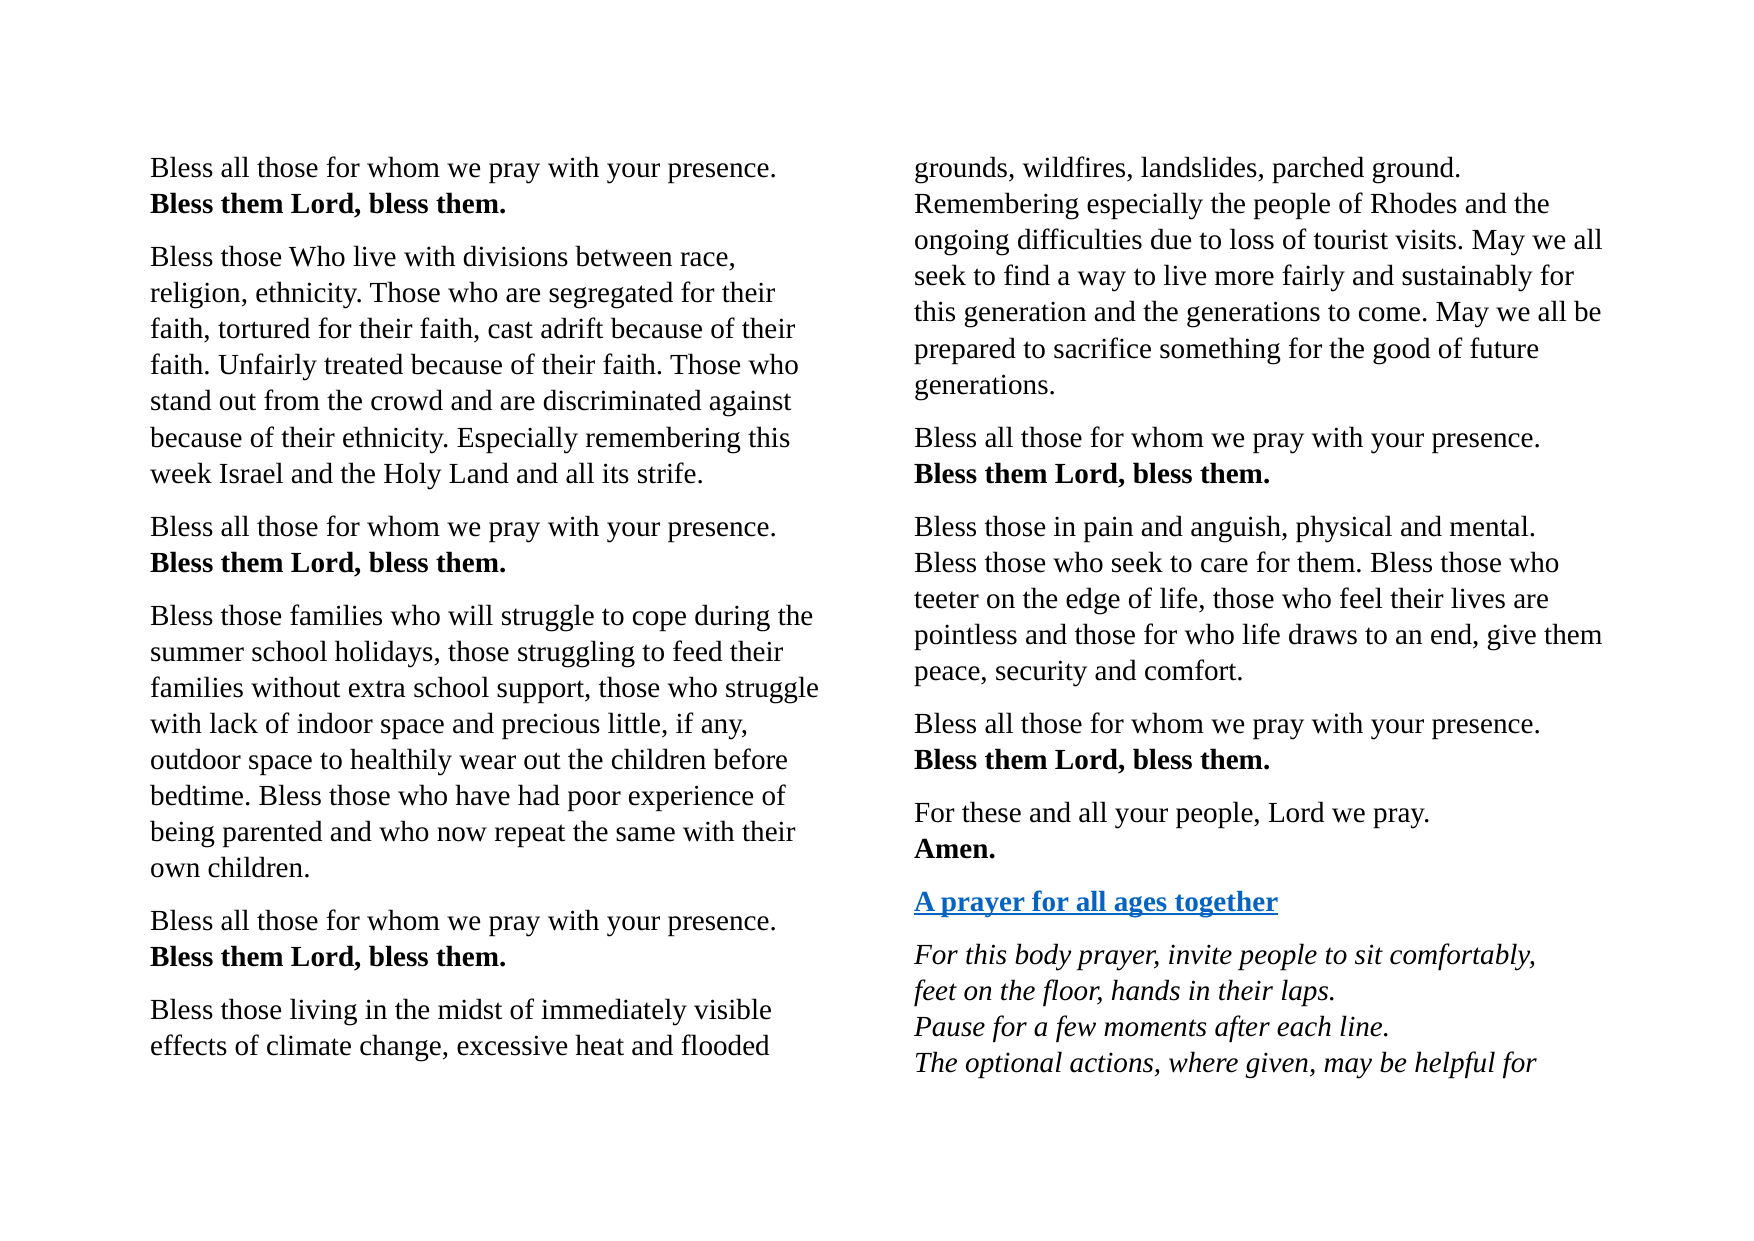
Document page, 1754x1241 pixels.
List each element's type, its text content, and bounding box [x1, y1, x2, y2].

text Bless all those for whom we pray with your presence. Bless them Lord, bless them. [914, 706, 1604, 776]
text For these and all your people, Lord we pray. Amen. [914, 795, 1604, 865]
text Bless all those for whom we pray with your presence. Bless them Lord, bless them. [150, 903, 840, 973]
text Bless those in pain and anguish, physical and mental. Bless those who seek to care for them. Bless those who teeter on the edge of life, those who feel their lives are pointless and those for who life draws to an end, give them peace, security and comfort. [914, 509, 1604, 687]
text Bless those living in the midst of immediately visible effects of climate change, excessive heat and flooded grounds, wildfires, landslides, parched ground. Remembering especially the people of Rhodes and the ongoing difficulties due to loss of tourist visits. May we all seek to find a way to live more fairly and sustainably for this generation and the generations to come. May we all be prepared to sacrifice something for the good of future generations. [914, 150, 1604, 400]
text Bless those families who will struggle to cope during the summer school holidays, those struggling to feed their families without extra school support, those who struggle with lack of indoor space and precious little, if any, outdoor space to healthily wear out the children before bedtime. Bless those who have had poor experience of being parented and who now repeat the same with their own children. [150, 598, 840, 884]
text Bless those Who live with divisions between race, religion, ethnicity. Those who are segregated for their faith, tortured for their faith, cast adrift because of their faith. Unfairly treated because of their faith. Those who stand out from the crowd and are discriminated against because of their ethnicity. Especially remembering this week Israel and the Holy Land and all its strife. [150, 239, 840, 489]
text Bless all those for whom we pray with your presence. Bless them Lord, bless them. [150, 150, 840, 220]
text Bless those living in the midst of immediately visible effects of climate change, excessive heat and flooded grounds, wildfires, landslides, parched ground. Remembering especially the people of Rhodes and the ongoing difficulties due to loss of tourist visits. May we all seek to find a way to live more fairly and sustainably for this generation and the generations to come. May we all be prepared to sacrifice something for the good of future generations. [150, 992, 840, 1062]
text Bless all those for whom we pray with your presence. Bless them Lord, bless them. [150, 509, 840, 578]
text Bless all those for whom we pray with your presence. Bless them Lord, bless them. [914, 420, 1604, 489]
text A prayer for all ages together [914, 884, 1604, 917]
